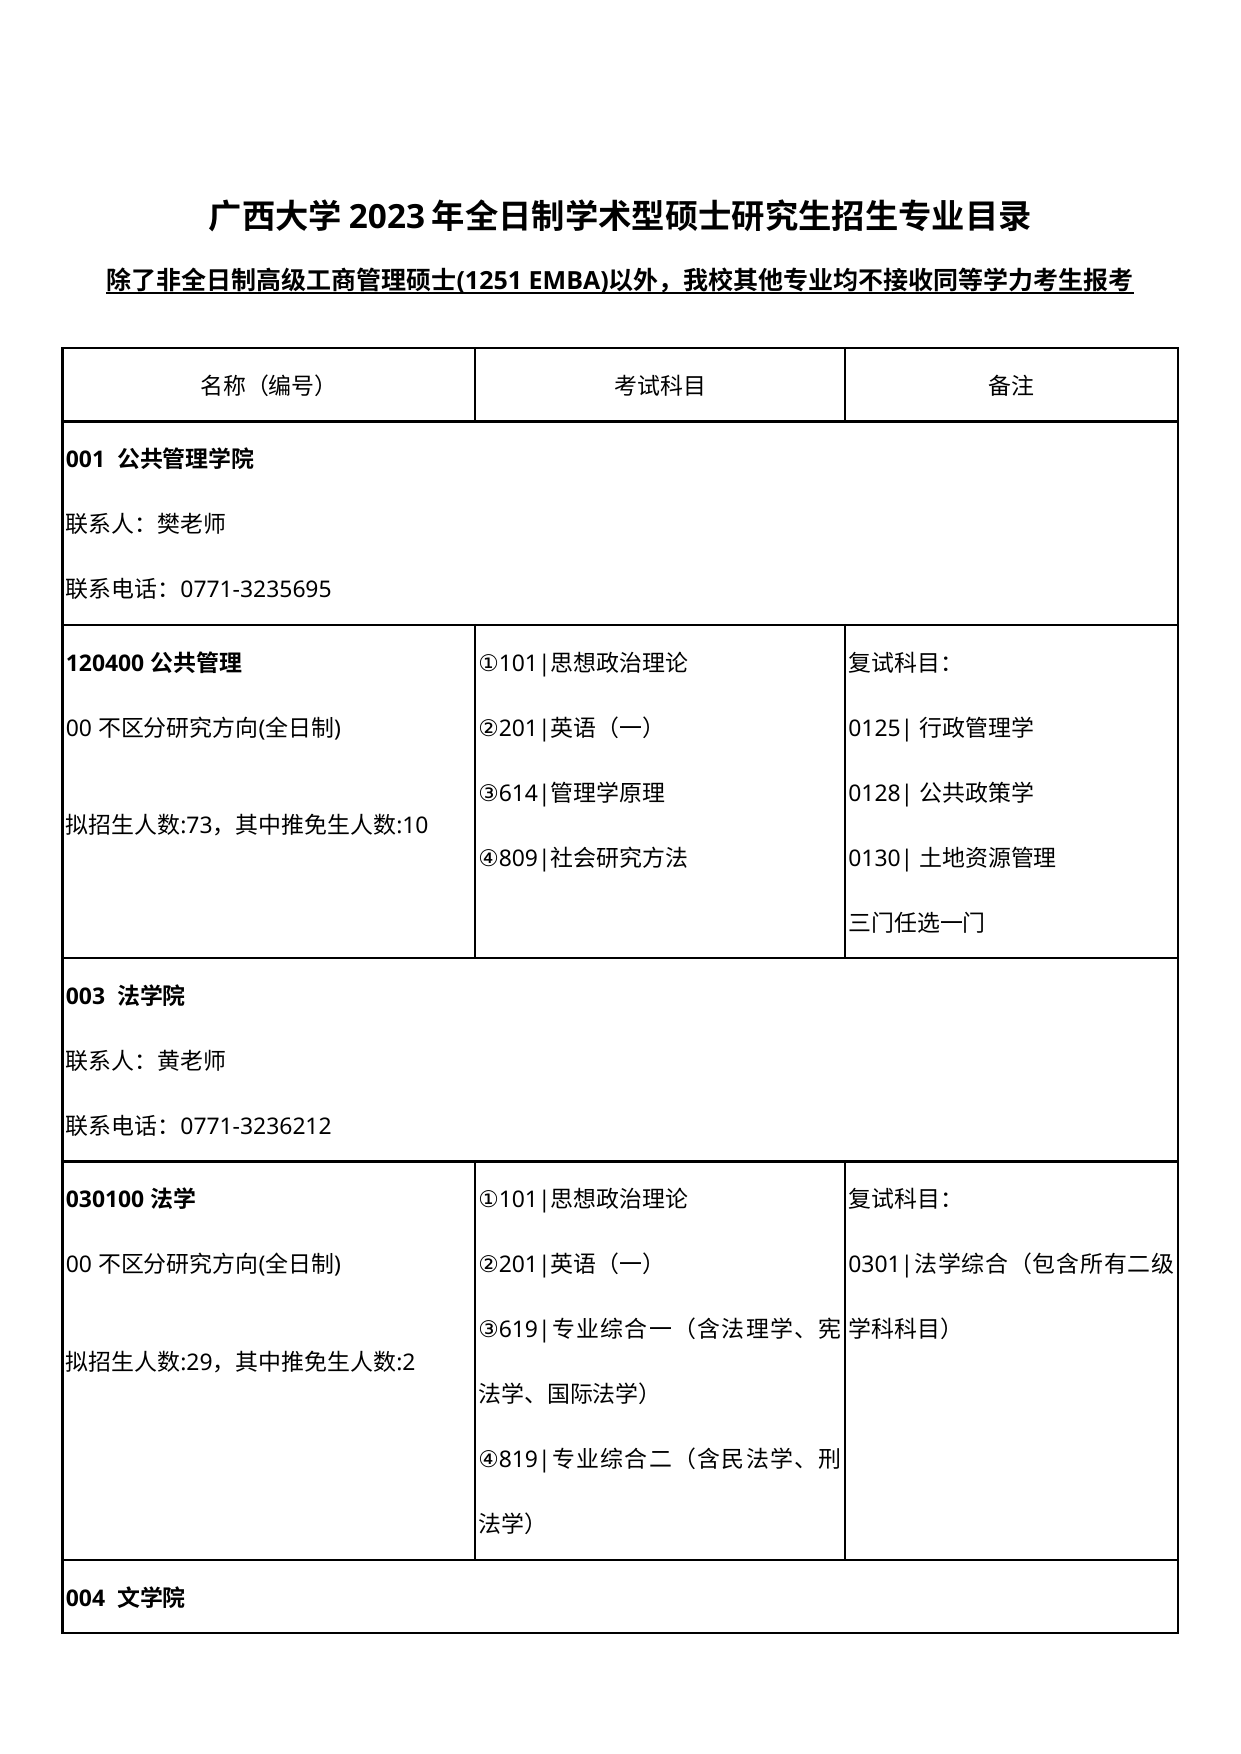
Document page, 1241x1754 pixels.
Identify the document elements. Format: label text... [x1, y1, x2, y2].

table_cell ①101|思想政治理论 ②201|英语（一） ③614|管理学原理 ④809|社会研究方法 [476, 626, 844, 957]
table_cell 复试科目： 0301|法学综合（包含所有二级学科科目） [846, 1163, 1177, 1559]
table_cell 备注 [846, 349, 1177, 420]
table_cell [64, 1561, 1177, 1632]
table_cell 名称（编号） [64, 349, 474, 420]
table_cell 001 公共管理学院 联系人：樊老师 联系电话：0771-3235695 [64, 423, 1177, 624]
table_cell 复试科目： 0125| 行政管理学 0128| 公共政策学 0130| 土地资源管理 三门任选一门 [846, 626, 1177, 957]
table_cell 003 法学院 联系人：黄老师 联系电话：0771-3236212 [64, 959, 1177, 1160]
table_cell 考试科目 [476, 349, 844, 420]
table_cell ①101|思想政治理论 ②201|英语（一） ③619|专业综合一（含法理学、宪法学、国际法学） ④819|专业综合二（含民法学、刑法学） [476, 1163, 844, 1559]
table_cell 030100 法学 00 不区分研究方向(全日制) 拟招生人数:29，其中推免生人数:2 [64, 1163, 474, 1559]
table_cell 120400 公共管理 00 不区分研究方向(全日制) 拟招生人数:73，其中推免生人数:10 [64, 626, 474, 957]
table_header 广西大学2023年全日制学术型硕士研究生招生专业目录 除了非全日制高级工商管理硕士(1251 EMBA)以外，我校其他专业均不接收同等学力考生报考 [63, 178, 1178, 347]
